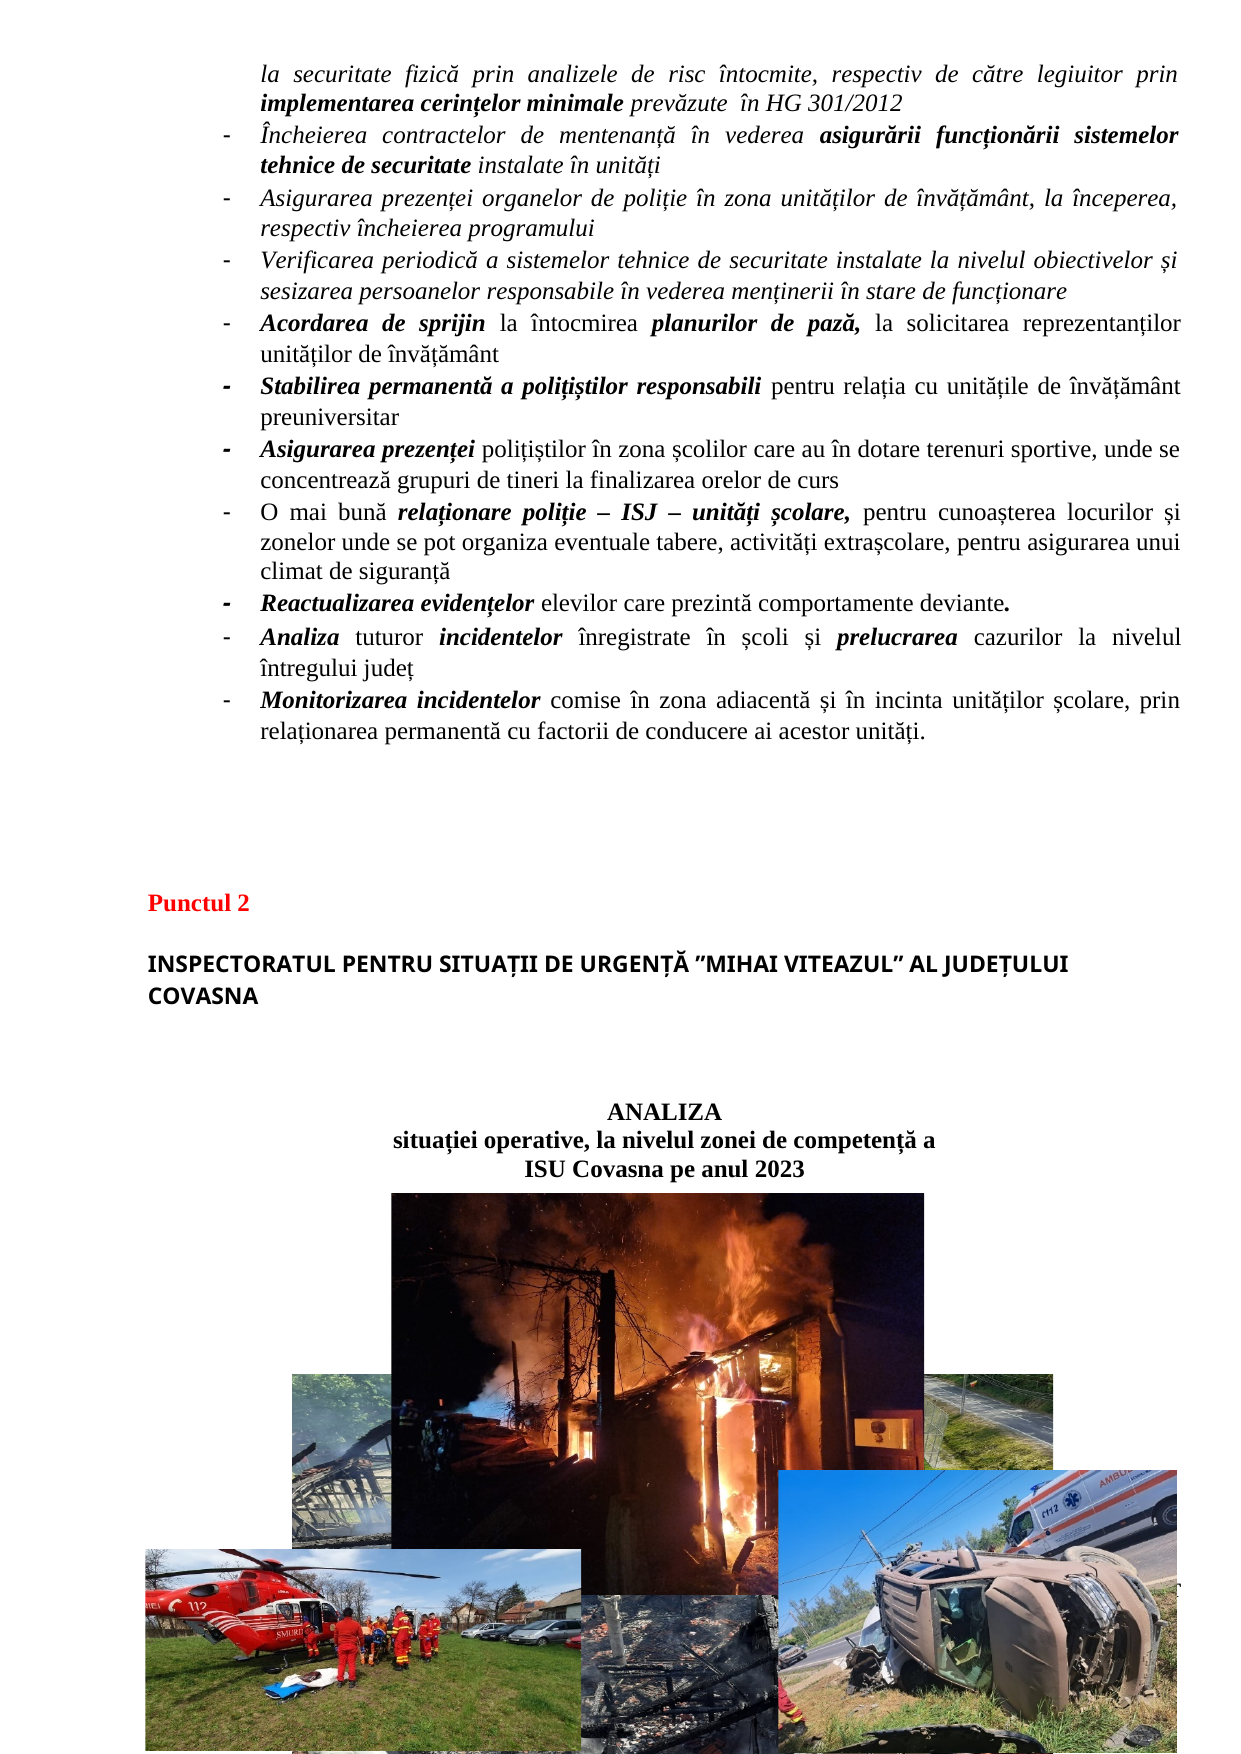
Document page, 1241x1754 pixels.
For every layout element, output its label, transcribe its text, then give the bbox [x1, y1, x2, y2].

text situației operative, la nivelul zonei de competență a [148, 1125, 1181, 1154]
list Monitorizarea incidentelor comise în zona adiacentă și în incinta unităților școlare, prin relaționarea permanentă cu factorii de conducere ai acestor unități. [223, 682, 1181, 745]
list Verificarea periodică a sistemelor tehnice de securitate instalate la nivelul obiectivelor și sesizarea persoanelor responsabile în vederea menținerii în stare de funcționare [223, 242, 1181, 305]
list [223, 59, 1181, 117]
list O mai bună relaționare poliție – ISJ – unități școlare, pentru cunoașterea locurilor și zonelor unde se pot organiza eventuale tabere, activități extrașcolare, pentru asigurarea unui climat de siguranță [223, 493, 1181, 585]
text Punctul 2 [148, 888, 1181, 917]
list Reactualizarea evidențelor elevilor care prezintă comportamente deviante. [223, 585, 1181, 619]
list Analiza tuturor incidentelor înregistrate în școli și prelucrarea cazurilor la nivelul întregului județ [223, 619, 1181, 682]
text ISU Covasna pe anul 2023 [148, 1154, 1181, 1183]
list Acordarea de sprijin la întocmirea planurilor de pază, la solicitarea reprezentanților unităților de învățământ [223, 305, 1181, 368]
list Încheierea contractelor de mentenanță în vederea asigurării funcționării sistemelor tehnice de securitate instalate în unități [223, 117, 1181, 179]
list Asigurarea prezenței organelor de poliție în zona unităților de învățământ, la începerea, respectiv încheierea programului [223, 179, 1181, 242]
picture [143, 1193, 1177, 1752]
text ANALIZA [148, 1097, 1181, 1125]
list Asigurarea prezenței polițiștilor în zona școlilor care au în dotare terenuri sportive, unde se concentrează grupuri de tineri la finalizarea orelor de curs [223, 431, 1181, 493]
list Stabilirea permanentă a polițiștilor responsabili pentru relația cu unitățile de învățământ preuniversitar [223, 368, 1181, 431]
text INSPECTORATUL PENTRU SITUAȚII DE URGENȚĂ ”MIHAI VITEAZUL” AL JUDEȚULUI COVASNA [148, 948, 1181, 1011]
